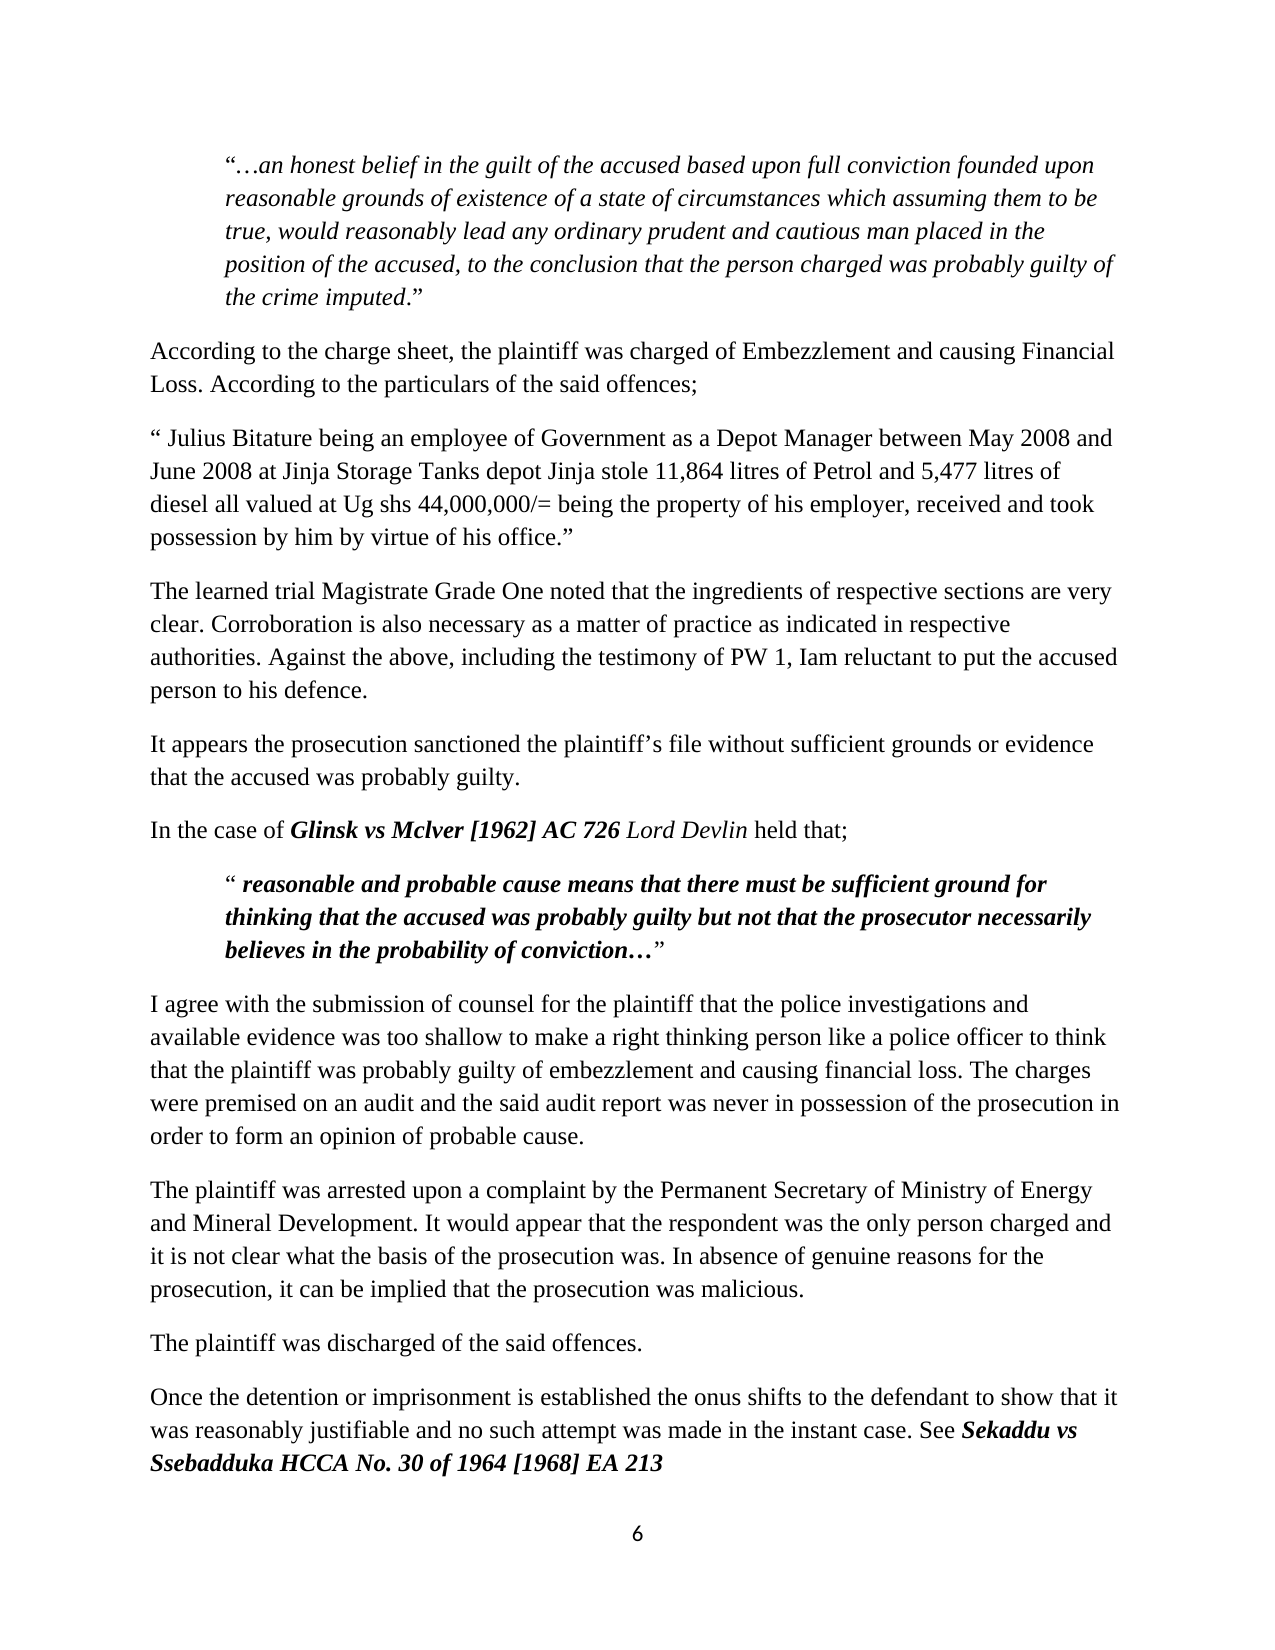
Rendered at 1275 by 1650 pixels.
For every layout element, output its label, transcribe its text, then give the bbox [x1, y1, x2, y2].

text The learned trial Magistrate Grade One noted that the ingredients of respective sections are very clear. Corroboration is also necessary as a matter of practice as indicated in respective authorities. Against the above, including the testimony of PW 1, Iam reluctant to put the accused person to his defence. [150, 576, 1125, 703]
text Once the detention or imprisonment is established the onus shifts to the defendant to show that it was reasonably justifiable and no such attempt was made in the instant case. See Sekaddu vs Ssebadduka HCCA No. 30 of 1964 [1968] EA 213 [150, 1382, 1125, 1477]
text It appears the prosecution sanctioned the plaintiff’s file without sufficient grounds or evidence that the accused was probably guilty. [150, 729, 1125, 790]
text “ Julius Bitature being an employee of Government as a Depot Manager between May 2008 and June 2008 at Jinja Storage Tanks depot Jinja stole 11,864 litres of Petrol and 5,477 litres of diesel all valued at Ug shs 44,000,000/= being the property of his employer, received and took possession by him by virtue of his office.” [150, 423, 1125, 551]
text The plaintiff was discharged of the said offences. [150, 1328, 1125, 1357]
text “ reasonable and probable cause means that there must be sufficient ground for thinking that the accused was probably guilty but not that the prosecutor necessarily believes in the probability of conviction…” [225, 869, 1125, 964]
text “…an honest belief in the guilt of the accused based upon full conviction founded upon reasonable grounds of existence of a state of circumstances which assuming them to be true, would reasonably lead any ordinary prudent and cautious man placed in the position of the accused, to the conclusion that the person charged was probably guilty of the crime imputed.” [225, 150, 1125, 311]
text The plaintiff was arrested upon a complaint by the Permanent Secretary of Ministry of Energy and Mineral Development. It would appear that the respondent was the only person charged and it is not clear what the basis of the prosecution was. In absence of genuine reasons for the prosecution, it can be implied that the prosecution was malicious. [150, 1175, 1125, 1303]
text According to the charge sheet, the plaintiff was charged of Embezzlement and causing Financial Loss. According to the particulars of the said offences; [150, 336, 1125, 398]
text I agree with the submission of counsel for the plaintiff that the police investigations and available evidence was too shallow to make a right thinking person like a police officer to think that the plaintiff was probably guilty of embezzlement and causing financial loss. The charges were premised on an audit and the said audit report was never in possession of the prosecution in order to form an opinion of probable cause. [150, 989, 1125, 1150]
text In the case of Glinsk vs Mclver [1962] AC 726 Lord Devlin held that; [150, 816, 1125, 844]
